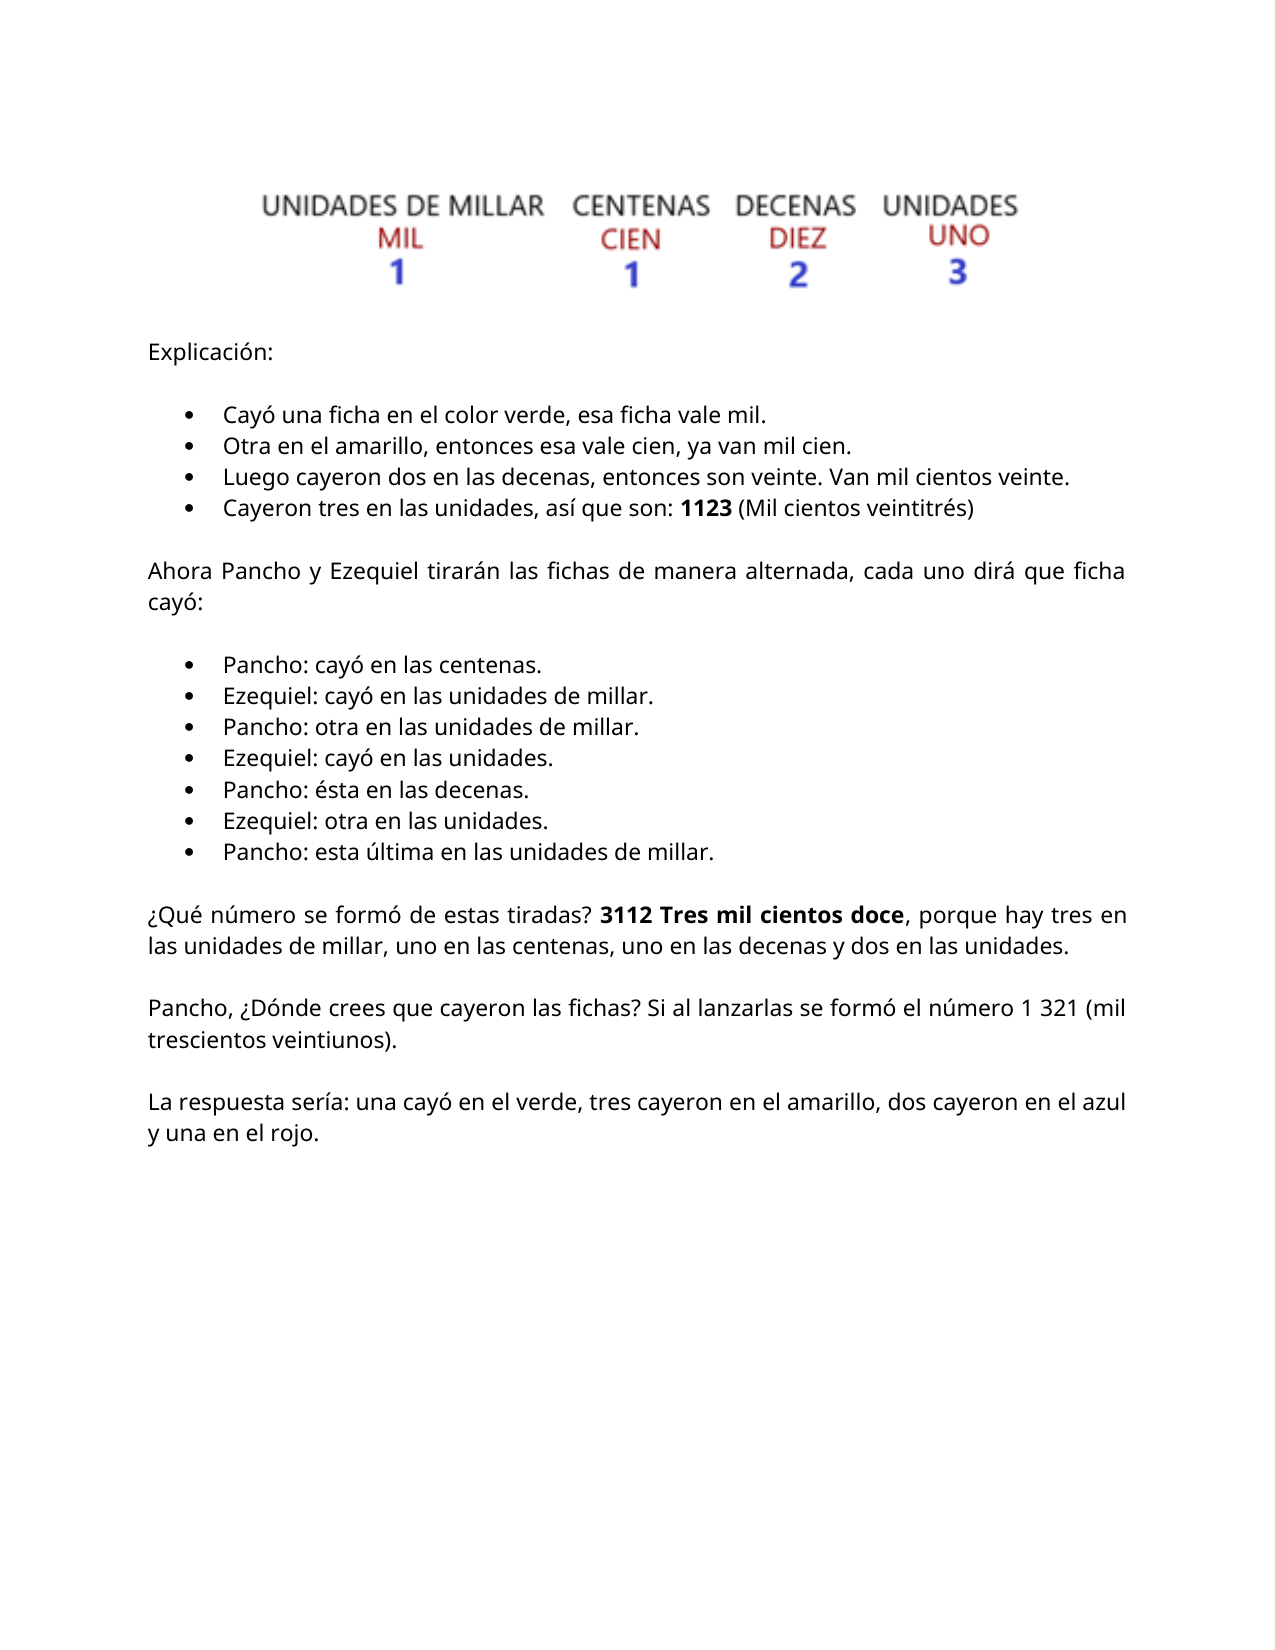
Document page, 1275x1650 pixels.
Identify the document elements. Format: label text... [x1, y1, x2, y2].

text ¿Qué número se formó de estas tiradas? 3112 Tres mil cientos doce, porque hay tres en las unidades de millar, uno en las centenas, uno en las decenas y dos en las unidades. [148, 899, 1127, 961]
text Explicación: [148, 336, 1127, 367]
picture [246, 177, 1029, 305]
list Ezequiel: cayó en las unidades. [185, 742, 1127, 774]
text La respuesta sería: una cayó en el verde, tres cayeron en el amarillo, dos cayeron en el azul y una en el rojo. [148, 1086, 1127, 1149]
text Ahora Pancho y Ezequiel tirarán las fichas de manera alternada, cada uno dirá que ficha cayó: [148, 555, 1127, 617]
list Pancho: cayó en las centenas. [185, 649, 1127, 680]
list Ezequiel: otra en las unidades. [185, 805, 1127, 836]
list Luego cayeron dos en las decenas, entonces son veinte. Van mil cientos veinte. [185, 461, 1127, 492]
list Ezequiel: cayó en las unidades de millar. [185, 680, 1127, 711]
list Pancho: esta última en las unidades de millar. [185, 836, 1127, 867]
list Otra en el amarillo, entonces esa vale cien, ya van mil cien. [185, 430, 1127, 461]
list Cayó una ficha en el color verde, esa ficha vale mil. [185, 399, 1127, 430]
list Pancho: otra en las unidades de millar. [185, 711, 1127, 742]
list Pancho: ésta en las decenas. [185, 774, 1127, 805]
list Cayeron tres en las unidades, así que son: 1123 (Mil cientos veintitrés) [185, 492, 1127, 524]
text Pancho, ¿Dónde crees que cayeron las fichas? Si al lanzarlas se formó el número 1 321 (mil trescientos veintiunos). [148, 992, 1127, 1055]
